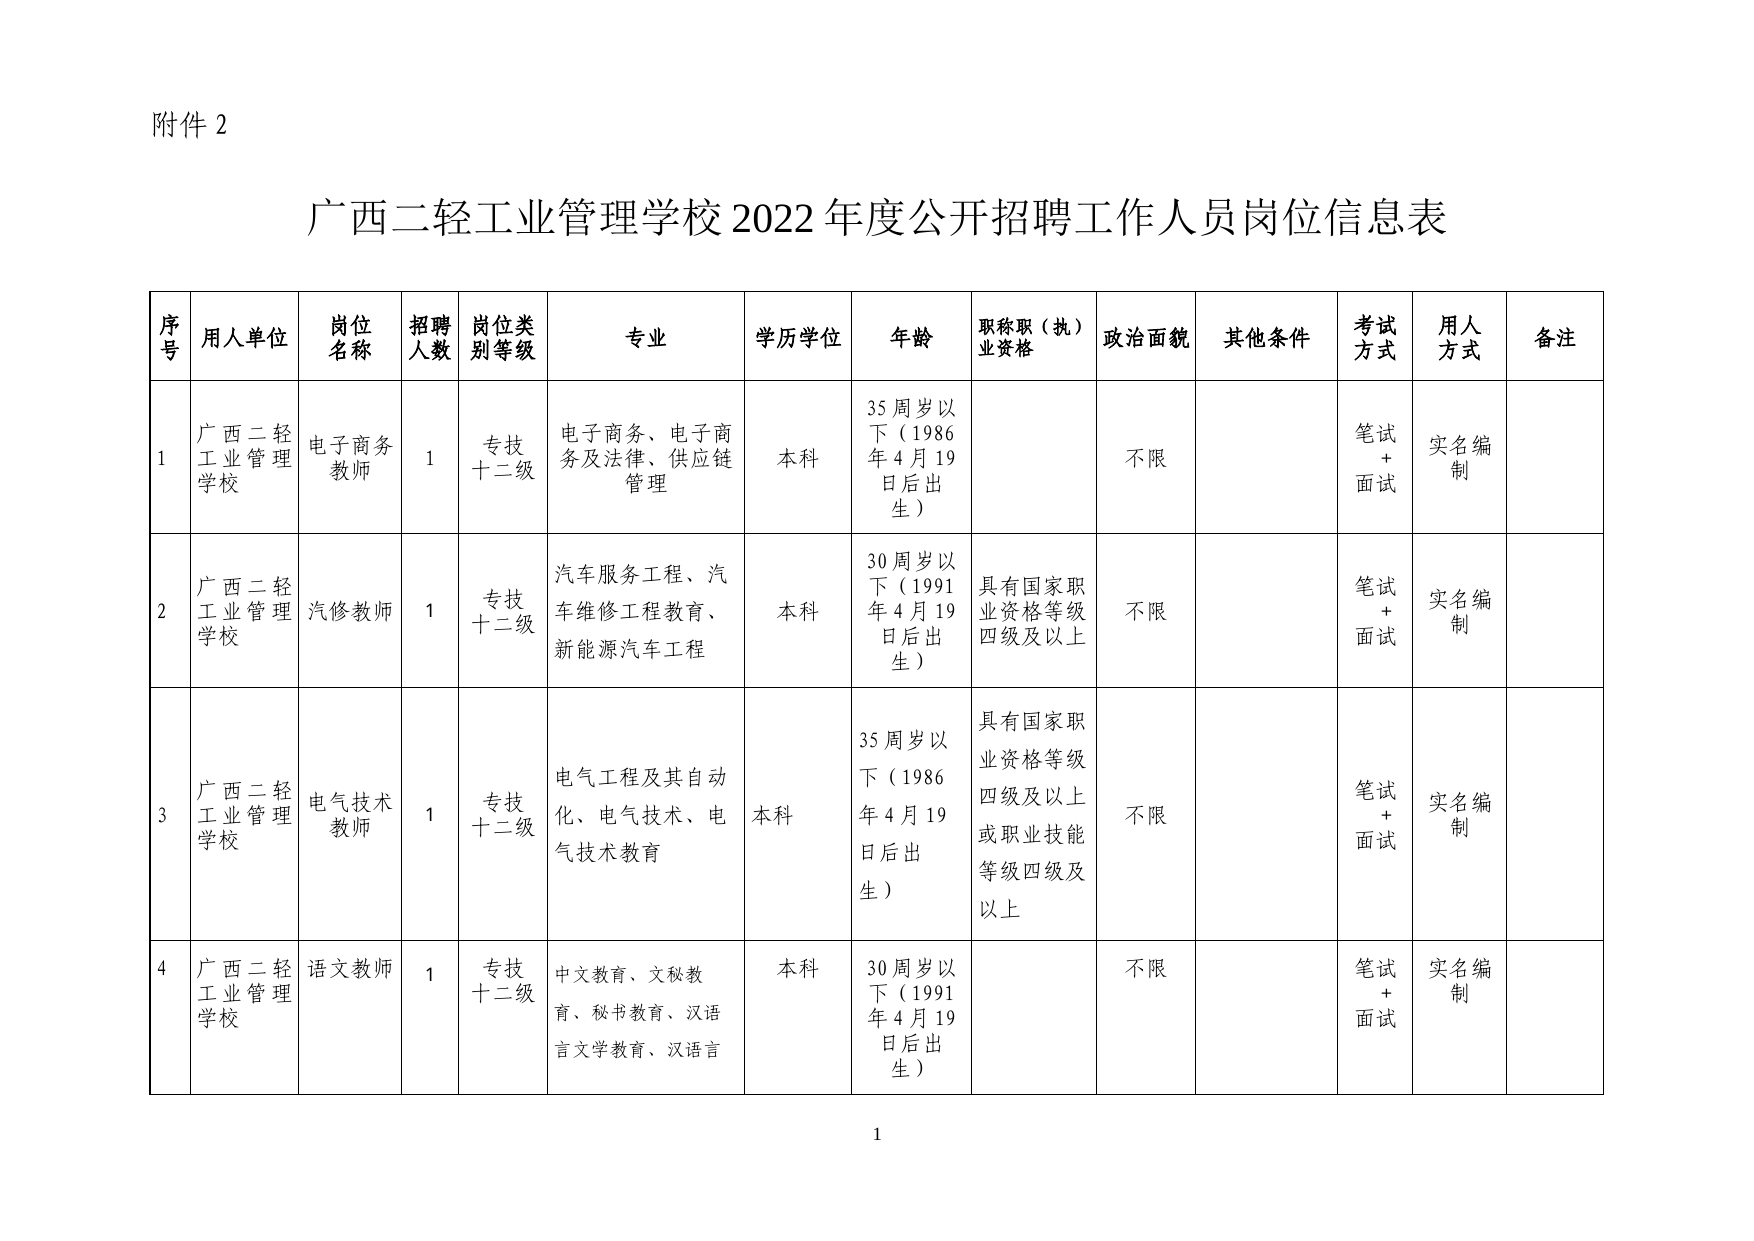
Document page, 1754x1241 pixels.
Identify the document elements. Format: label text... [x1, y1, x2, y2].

text 附件2 [150, 104, 1604, 141]
table_cell 汽修教师 [299, 534, 401, 687]
table_cell 专技 十二级 [459, 381, 547, 533]
table_cell 具有国家职业资格等级四级及以上 [972, 534, 1096, 687]
table_cell 电气工程及其自动化、电气技术、电气技术教育 [548, 688, 744, 940]
table_header 序号 [151, 292, 190, 379]
table_cell 1 [151, 381, 190, 533]
table_cell [972, 941, 1096, 1094]
table_cell 1 [402, 534, 458, 687]
table_cell 具有国家职业资格等级四级及以上或职业技能等级四级及以上 [972, 688, 1096, 940]
table_header 用人单位 [191, 292, 298, 379]
table_cell [972, 381, 1096, 533]
table_cell [1507, 688, 1603, 940]
table_cell 4 [151, 941, 190, 1094]
table_header 招聘人数 [402, 292, 458, 379]
table_header 学历学位 [745, 292, 851, 379]
table_cell 笔试 + 面试 [1338, 941, 1412, 1094]
table_cell 电气技术教师 [299, 688, 401, 940]
table_cell 笔试 + 面试 [1338, 381, 1412, 533]
table_header 考试 方式 [1338, 292, 1412, 379]
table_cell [548, 941, 744, 1094]
table_cell 实名编制 [1413, 688, 1506, 940]
table_header 职称职（执）业资格 [972, 292, 1096, 379]
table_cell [852, 941, 971, 1094]
table_cell 笔试 + 面试 [1338, 688, 1412, 940]
table_cell 1 [402, 688, 458, 940]
table_cell 专技 十二级 [459, 534, 547, 687]
table_cell [1196, 688, 1337, 940]
table_header 其他条件 [1196, 292, 1337, 379]
text 广西二轻工业管理学校2022年度公开招聘工作人员岗位信息表 [150, 179, 1604, 254]
table_cell 本科 [745, 534, 851, 687]
table_cell 2 [151, 534, 190, 687]
table_cell 1 [402, 381, 458, 533]
table_cell 笔试 + 面试 [1338, 534, 1412, 687]
table_cell 汽车服务工程、汽车维修工程教育、新能源汽车工程 [548, 534, 744, 687]
table_cell 35周岁以下（1986年4月19日后出生） [852, 381, 971, 533]
table_header 政治面貌 [1097, 292, 1195, 379]
table_cell 实名编制 [1413, 381, 1506, 533]
table_cell [1196, 534, 1337, 687]
table_cell [1507, 941, 1603, 1094]
table_cell 电子商务、电子商务及法律、供应链管理 [548, 381, 744, 533]
table_cell 语文教师 [299, 941, 401, 1094]
table_cell 实名编制 [1413, 534, 1506, 687]
table_cell 30周岁以下（1991年4月19日后出生） [852, 534, 971, 687]
table_header 专业 [548, 292, 744, 379]
table_cell 不限 [1097, 381, 1195, 533]
table_cell 本科 [745, 941, 851, 1094]
table_cell 广西二轻工业管理学校 [191, 534, 298, 687]
table_cell 实名编制 [1413, 941, 1506, 1094]
table_cell 3 [151, 688, 190, 940]
table_header 备注 [1507, 292, 1603, 379]
table_cell 本科 [745, 688, 851, 940]
table_cell 35周岁以下（1986年4月19日后出生） [852, 688, 971, 940]
table_cell 专技 十二级 [459, 688, 547, 940]
table_header 用人 方式 [1413, 292, 1506, 379]
table_cell 不限 [1097, 941, 1195, 1094]
table_cell [1196, 381, 1337, 533]
table_cell 1 [402, 941, 458, 1094]
table_cell 专技 十二级 [459, 941, 547, 1094]
table_cell [1196, 941, 1337, 1094]
table_cell 本科 [745, 381, 851, 533]
table_cell 广西二轻工业管理学校 [191, 688, 298, 940]
table_header 岗位类别等级 [459, 292, 547, 379]
table_header 岗位 名称 [299, 292, 401, 379]
table_cell 不限 [1097, 534, 1195, 687]
table_cell 不限 [1097, 688, 1195, 940]
table_cell [1507, 381, 1603, 533]
table_header 年龄 [852, 292, 971, 379]
table_cell 电子商务教师 [299, 381, 401, 533]
table_cell [1507, 534, 1603, 687]
table_cell 广西二轻工业管理学校 [191, 381, 298, 533]
table_cell 广西二轻工业管理学校 [191, 941, 298, 1094]
